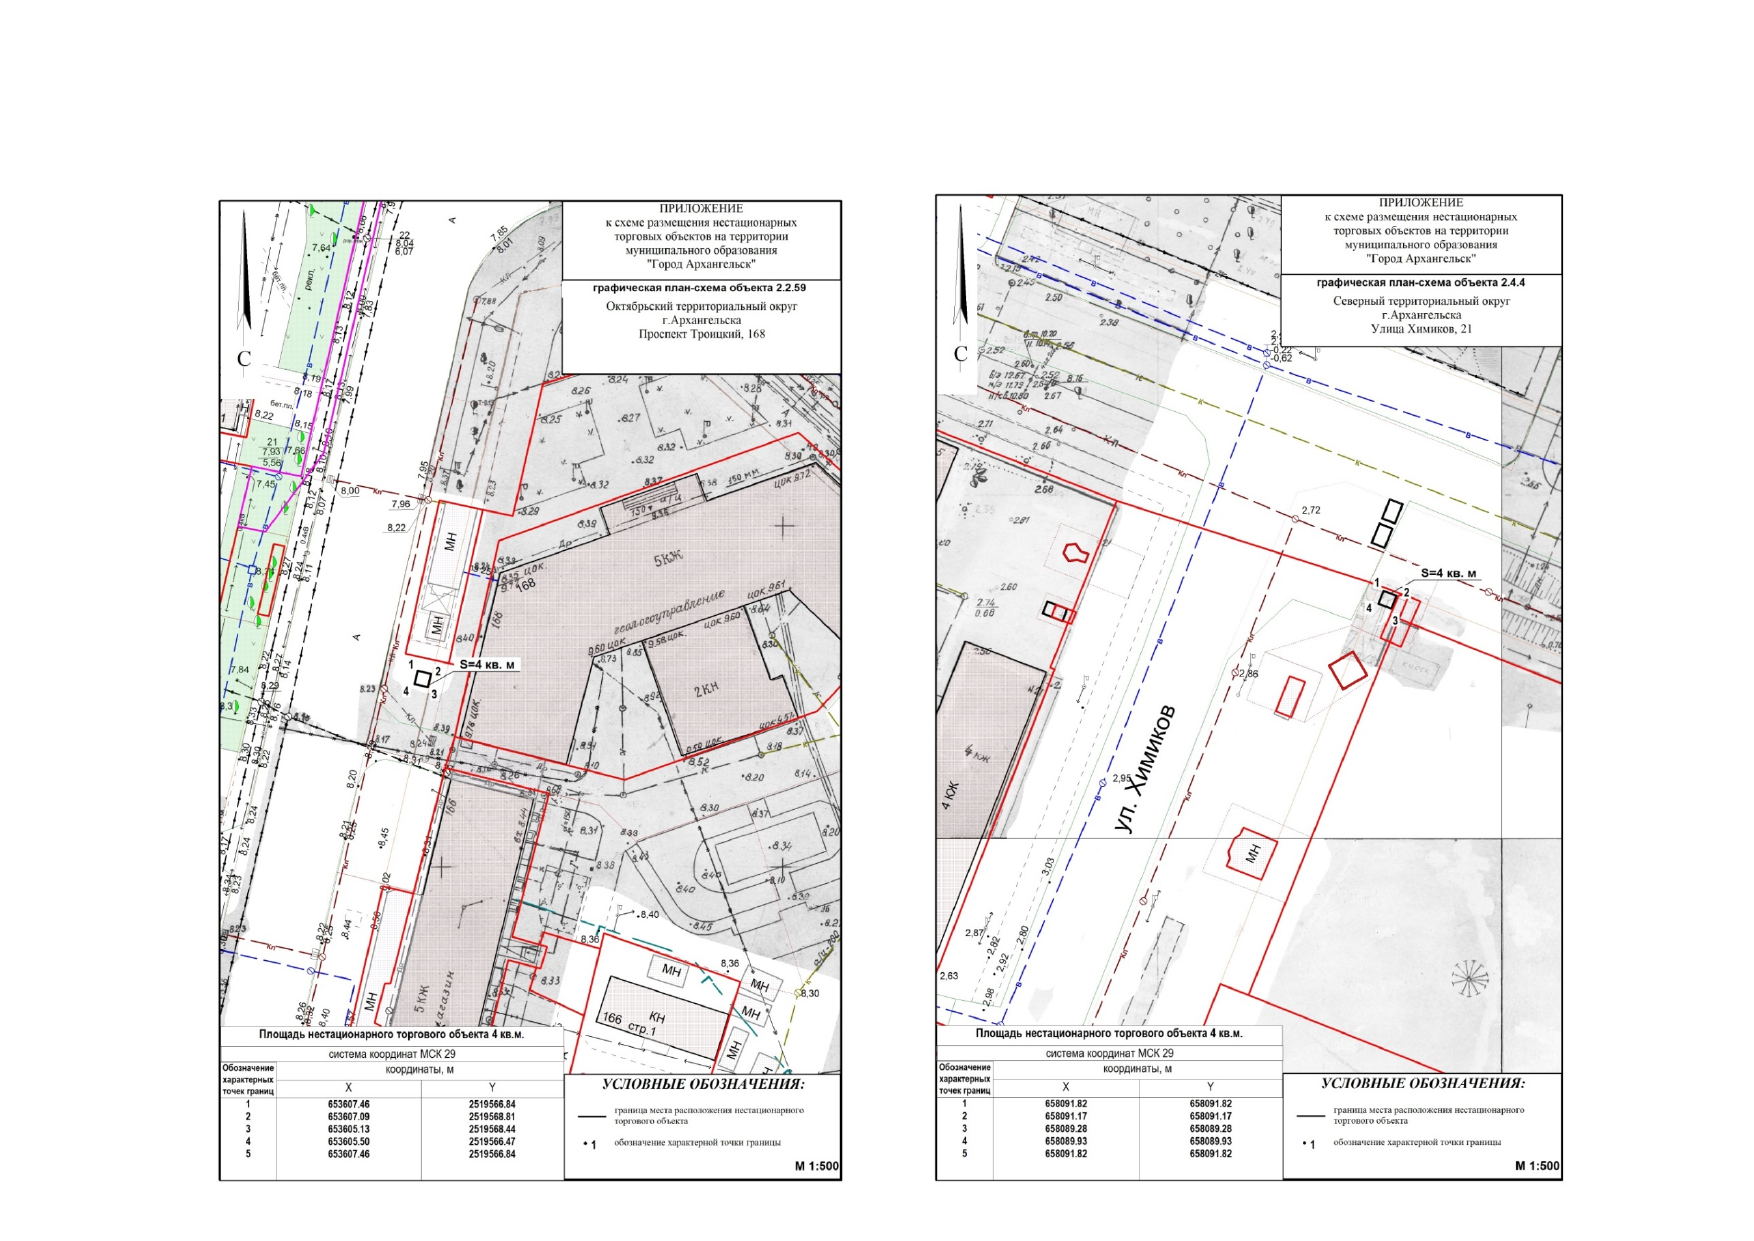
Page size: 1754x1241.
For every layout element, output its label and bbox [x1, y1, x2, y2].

picture [151, 177, 1589, 1196]
